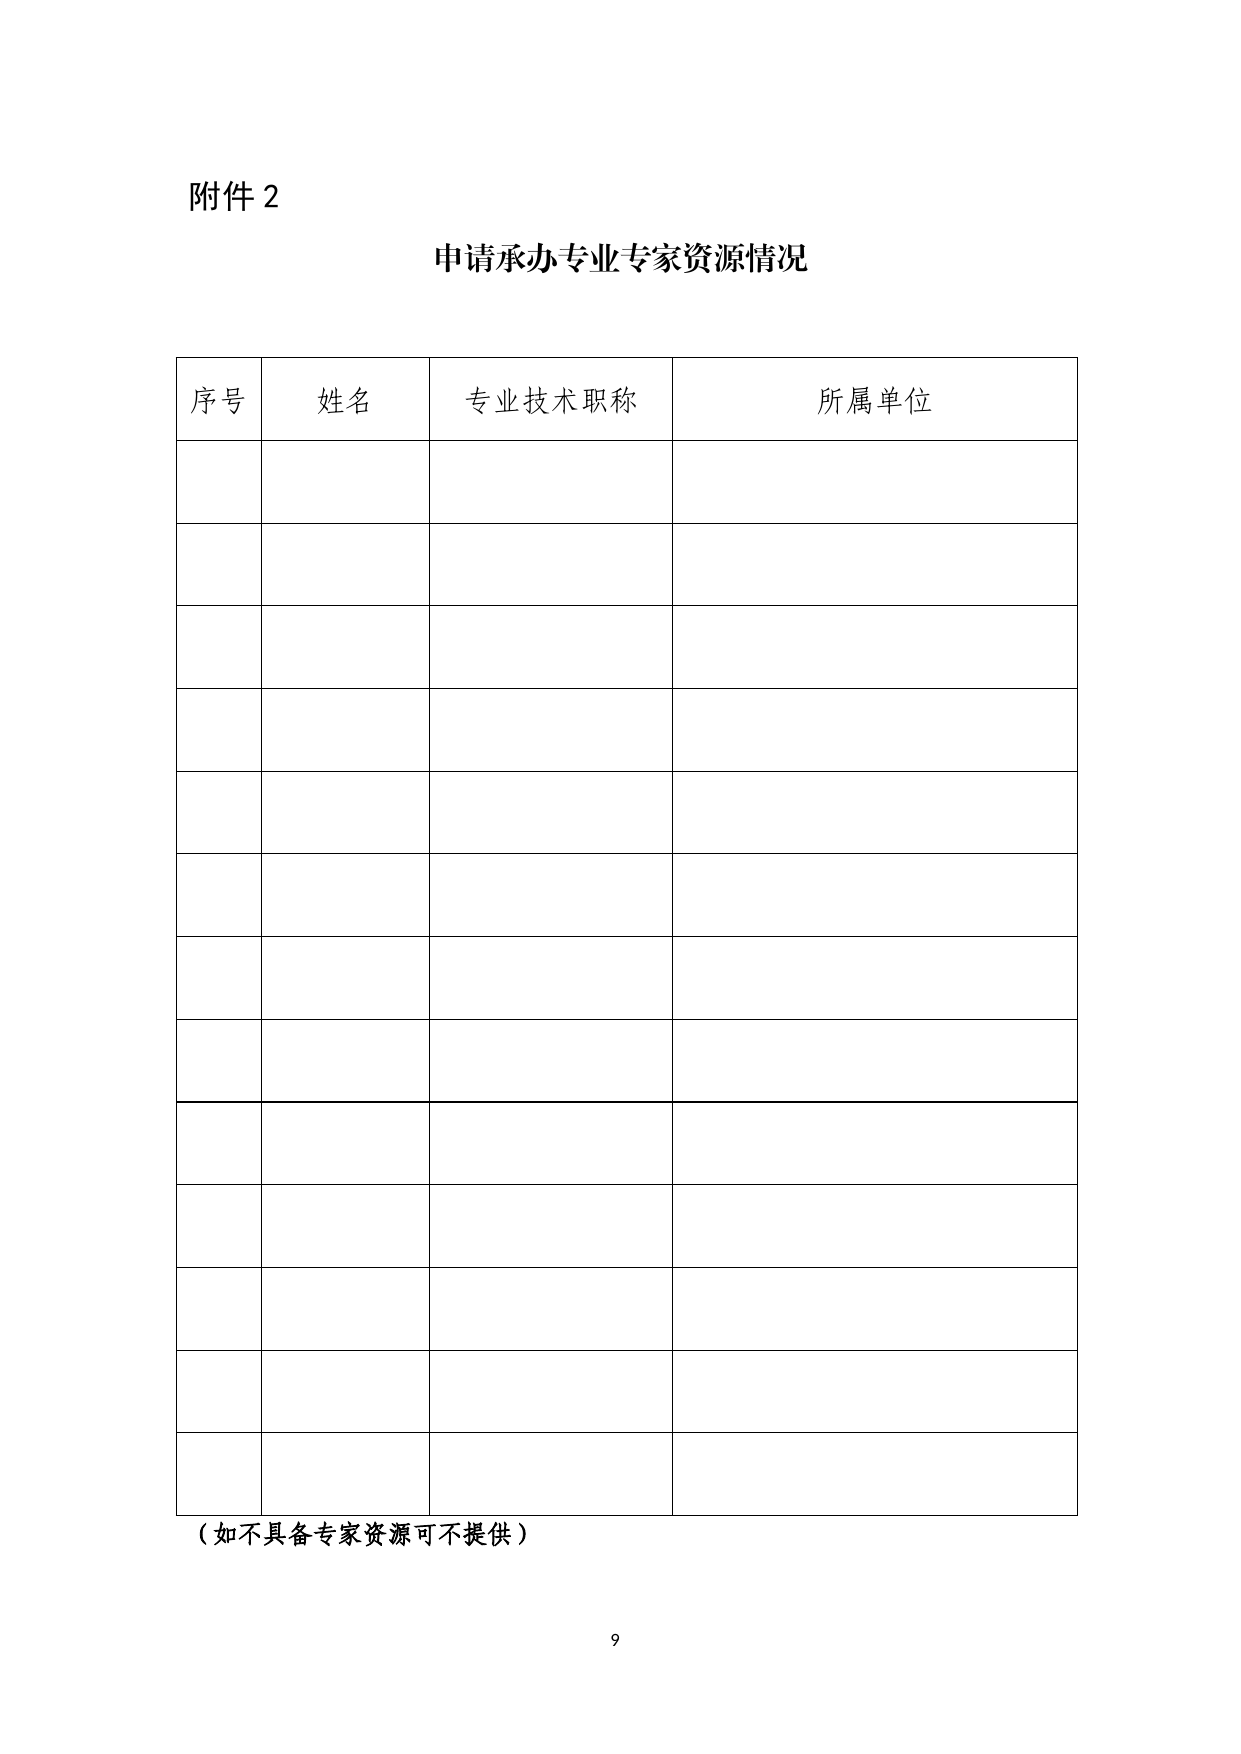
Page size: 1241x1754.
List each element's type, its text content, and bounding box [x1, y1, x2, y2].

table_cell [430, 1020, 672, 1101]
text 申请承办专业专家资源情况 [187, 227, 1053, 292]
table_header 姓名 [262, 358, 429, 440]
table_cell [262, 689, 429, 771]
table_cell [262, 1103, 429, 1184]
table_cell [177, 1268, 261, 1349]
table_cell [177, 1103, 261, 1184]
table_cell [673, 524, 1077, 605]
table_cell [673, 1351, 1077, 1432]
table_cell [177, 937, 261, 1019]
table_cell [673, 606, 1077, 688]
table_cell [262, 772, 429, 853]
table_cell [177, 606, 261, 688]
table_cell [673, 689, 1077, 771]
table_cell [177, 1351, 261, 1432]
table_cell [430, 689, 672, 771]
table_cell [673, 854, 1077, 936]
table_cell [673, 1185, 1077, 1267]
table_cell [430, 1103, 672, 1184]
text 附件2 [187, 162, 1053, 227]
table_cell [177, 1020, 261, 1101]
table_cell [430, 1268, 672, 1349]
table_cell [673, 1103, 1077, 1184]
table_cell [262, 854, 429, 936]
table_cell [673, 772, 1077, 853]
table_cell [430, 524, 672, 605]
table_cell [673, 937, 1077, 1019]
table_cell [262, 606, 429, 688]
table_cell [177, 689, 261, 771]
table_cell [177, 441, 261, 522]
table_cell [673, 1020, 1077, 1101]
table_header 所属单位 [673, 358, 1077, 440]
table_cell [430, 441, 672, 522]
table_cell [430, 854, 672, 936]
table_cell [673, 1268, 1077, 1349]
table_cell [262, 1433, 429, 1515]
table_cell [430, 1351, 672, 1432]
table_cell [177, 1433, 261, 1515]
table_header 序号 [177, 358, 261, 440]
table_cell [262, 524, 429, 605]
table_cell [177, 854, 261, 936]
table_cell [430, 937, 672, 1019]
table_cell [430, 1185, 672, 1267]
table_cell [262, 1268, 429, 1349]
table_cell [177, 524, 261, 605]
table_cell [262, 1020, 429, 1101]
table_cell [262, 441, 429, 522]
table_header 专业技术职称 [430, 358, 672, 440]
text （如不具备专家资源可不提供） [187, 1516, 1053, 1548]
table_cell [430, 1433, 672, 1515]
table_cell [177, 1185, 261, 1267]
table_cell [430, 772, 672, 853]
table_cell [262, 1185, 429, 1267]
table_cell [673, 1433, 1077, 1515]
table_cell [262, 1351, 429, 1432]
table_cell [262, 937, 429, 1019]
table_cell [430, 606, 672, 688]
table_cell [673, 441, 1077, 522]
table_cell [177, 772, 261, 853]
